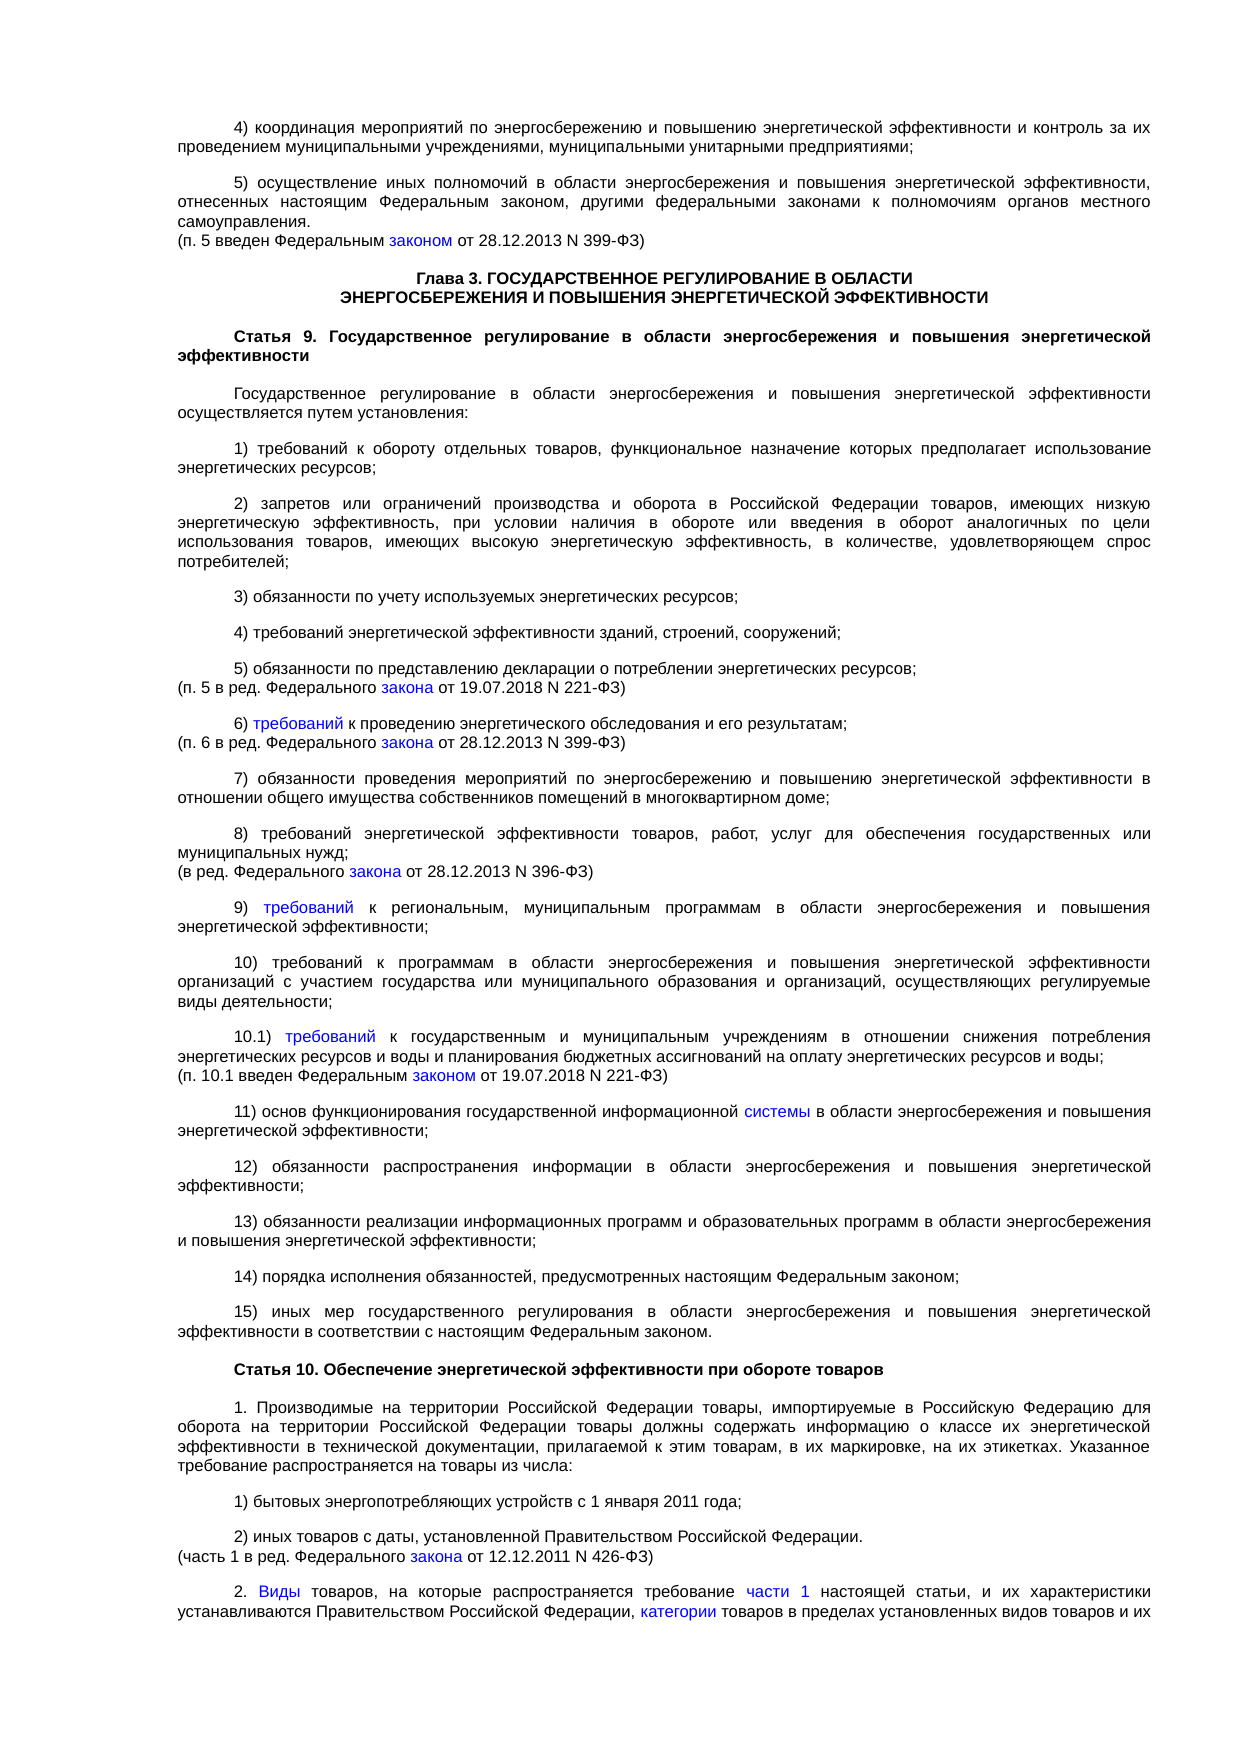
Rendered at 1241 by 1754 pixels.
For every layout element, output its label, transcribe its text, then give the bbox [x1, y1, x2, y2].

text 2) запретов или ограничений производства и оборота в Российской Федерации товаров, имеющих низкую энергетическую эффективность, при условии наличия в обороте или введения в оборот аналогичных по цели использования товаров, имеющих высокую энергетическую эффективность, в количестве, удовлетворяющем спрос потребителей; [177, 494, 1152, 571]
text 3) обязанности по учету используемых энергетических ресурсов; [177, 587, 1152, 606]
text 8) требований энергетической эффективности товаров, работ, услуг для обеспечения государственных или муниципальных нужд; [177, 824, 1152, 862]
text Статья 9. Государственное регулирование в области энергосбережения и повышения энергетической эффективности [177, 326, 1152, 365]
text 4) требований энергетической эффективности зданий, строений, сооружений; [177, 623, 1152, 642]
text (в ред. Федерального закона от 28.12.2013 N 396-ФЗ) [177, 862, 1152, 881]
text 11) основ функционирования государственной информационной системы в области энергосбережения и повышения энергетической эффективности; [177, 1101, 1152, 1140]
text Статья 10. Обеспечение энергетической эффективности при обороте товаров [177, 1360, 1152, 1379]
text 10.1) требований к государственным и муниципальным учреждениям в отношении снижения потребления энергетических ресурсов и воды и планирования бюджетных ассигнований на оплату энергетических ресурсов и воды; [177, 1027, 1152, 1066]
text 13) обязанности реализации информационных программ и образовательных программ в области энергосбережения и повышения энергетической эффективности; [177, 1211, 1152, 1250]
text 1. Производимые на территории Российской Федерации товары, импортируемые в Российскую Федерацию для оборота на территории Российской Федерации товары должны содержать информацию о классе их энергетической эффективности в технической документации, прилагаемой к этим товарам, в их маркировке, на их этикетках. Указанное требование распространяется на товары из числа: [177, 1398, 1152, 1475]
text (п. 5 введен Федеральным законом от 28.12.2013 N 399-ФЗ) [177, 231, 1152, 250]
text Глава 3. ГОСУДАРСТВЕННОЕ РЕГУЛИРОВАНИЕ В ОБЛАСТИ [177, 269, 1152, 288]
text 5) осуществление иных полномочий в области энергосбережения и повышения энергетической эффективности, отнесенных настоящим Федеральным законом, другими федеральными законами к полномочиям органов местного самоуправления. [177, 173, 1152, 231]
text 1) бытовых энергопотребляющих устройств с 1 января 2011 года; [177, 1491, 1152, 1511]
text (п. 5 в ред. Федерального закона от 19.07.2018 N 221-ФЗ) [177, 678, 1152, 697]
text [177, 1582, 1152, 1621]
text 10) требований к программам в области энергосбережения и повышения энергетической эффективности организаций с участием государства или муниципального образования и организаций, осуществляющих регулируемые виды деятельности; [177, 953, 1152, 1011]
text 12) обязанности распространения информации в области энергосбережения и повышения энергетической эффективности; [177, 1156, 1152, 1195]
text 4) координация мероприятий по энергосбережению и повышению энергетической эффективности и контроль за их проведением муниципальными учреждениями, муниципальными унитарными предприятиями; [177, 118, 1152, 156]
text 7) обязанности проведения мероприятий по энергосбережению и повышению энергетической эффективности в отношении общего имущества собственников помещений в многоквартирном доме; [177, 769, 1152, 807]
text Государственное регулирование в области энергосбережения и повышения энергетической эффективности осуществляется путем установления: [177, 384, 1152, 422]
text (часть 1 в ред. Федерального закона от 12.12.2011 N 426-ФЗ) [177, 1546, 1152, 1566]
text ЭНЕРГОСБЕРЕЖЕНИЯ И ПОВЫШЕНИЯ ЭНЕРГЕТИЧЕСКОЙ ЭФФЕКТИВНОСТИ [177, 288, 1152, 307]
text 14) порядка исполнения обязанностей, предусмотренных настоящим Федеральным законом; [177, 1266, 1152, 1286]
text 1) требований к обороту отдельных товаров, функциональное назначение которых предполагает использование энергетических ресурсов; [177, 439, 1152, 477]
text 9) требований к региональным, муниципальным программам в области энергосбережения и повышения энергетической эффективности; [177, 898, 1152, 936]
text 6) требований к проведению энергетического обследования и его результатам; [177, 714, 1152, 733]
text (п. 10.1 введен Федеральным законом от 19.07.2018 N 221-ФЗ) [177, 1066, 1152, 1085]
text (п. 6 в ред. Федерального закона от 28.12.2013 N 399-ФЗ) [177, 733, 1152, 752]
text 5) обязанности по представлению декларации о потреблении энергетических ресурсов; [177, 659, 1152, 678]
text 2) иных товаров с даты, установленной Правительством Российской Федерации. [177, 1527, 1152, 1546]
text 15) иных мер государственного регулирования в области энергосбережения и повышения энергетической эффективности в соответствии с настоящим Федеральным законом. [177, 1302, 1152, 1341]
